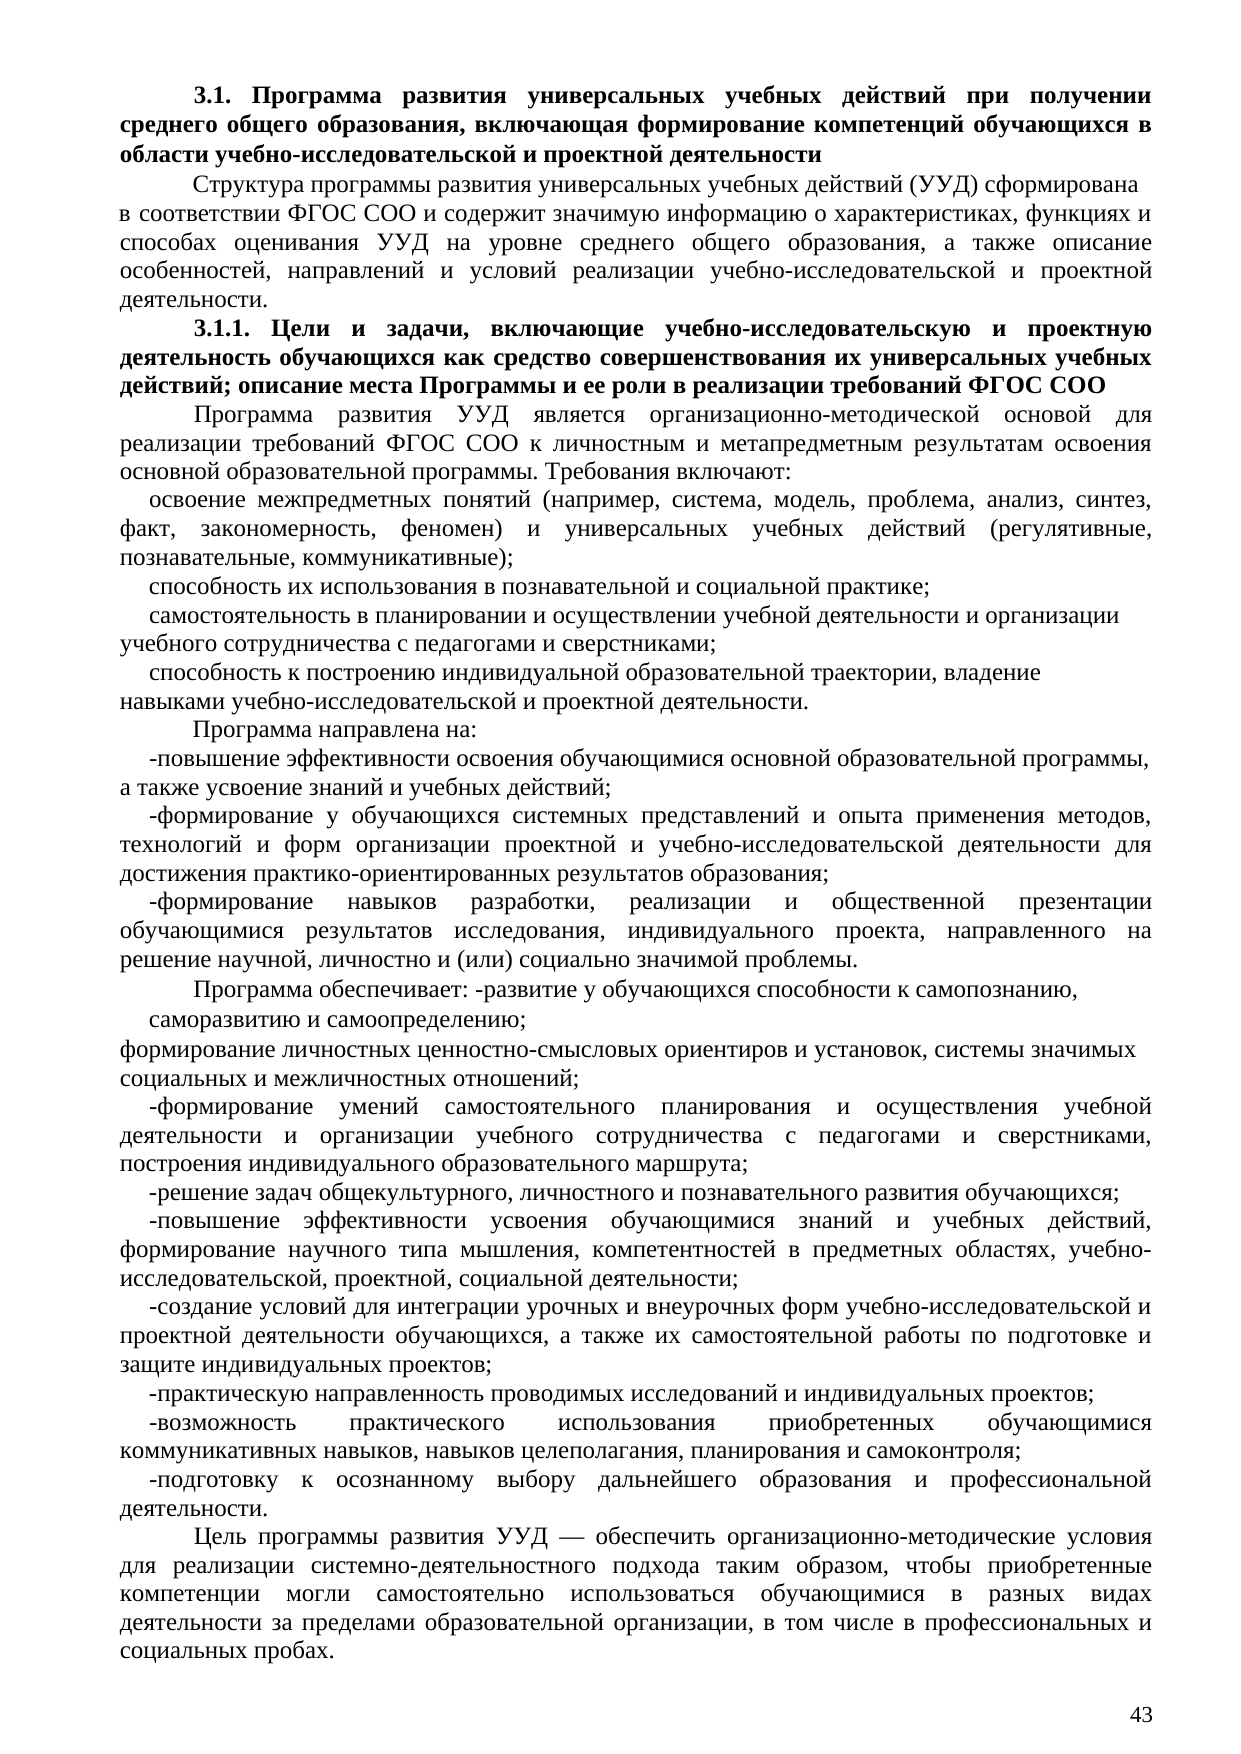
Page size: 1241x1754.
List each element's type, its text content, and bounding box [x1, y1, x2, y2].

text способность к построению индивидуальной образовательной траектории, владение навыками учебно-исследовательской и проектной деятельности. [119, 657, 1153, 715]
text -подготовку к осознанному выбору дальнейшего образования и профессиональной деятельности. [119, 1464, 1153, 1522]
text формирование личностных ценностно-смысловых ориентиров и установок, системы значимых социальных и межличностных отношений; [119, 1034, 1153, 1092]
text 3.1.1. Цели и задачи, включающие учебно-исследовательскую и проектную деятельность обучающихся как средство совершенствования их универсальных учебных действий; описание места Программы и ее роли в реализации требований ФГОС СОО [119, 313, 1153, 399]
text самостоятельность в планировании и осуществлении учебной деятельности и организации учебного сотрудничества с педагогами и сверстниками; [119, 600, 1153, 657]
text Структура программы развития универсальных учебных действий (УУД) сформирована [192, 169, 1153, 198]
text освоение межпредметных понятий (например, система, модель, проблема, анализ, синтез, факт, закономерность, феномен) и универсальных учебных действий (регулятивные, познавательные, коммуникативные); [119, 485, 1153, 571]
text -решение задач общекультурного, личностного и познавательного развития обучающихся; [149, 1177, 1153, 1206]
text Программа направлена на: [192, 715, 1153, 743]
text Программа развития УУД является организационно-методической основой для реализации требований ФГОС СОО к личностным и метапредметным результатам освоения основной образовательной программы. Требования включают: [119, 399, 1153, 485]
text -повышение эффективности освоения обучающимися основной образовательной программы, а также усвоение знаний и учебных действий; [119, 743, 1153, 801]
text Программа обеспечивает: -развитие у обучающихся способности к самопознанию, саморазвитию и самоопределению; [149, 973, 1153, 1034]
text Цель программы развития УУД — обеспечить организационно-методические условия для реализации системно-деятельностного подхода таким образом, чтобы приобретенные компетенции могли самостоятельно использоваться обучающимися в разных видах деятельности за пределами образовательной организации, в том числе в профессиональных и социальных пробах. [119, 1522, 1153, 1664]
text -возможность практического использования приобретенных обучающимися коммуникативных навыков, навыков целеполагания, планирования и самоконтроля; [119, 1407, 1153, 1464]
text -практическую направленность проводимых исследований и индивидуальных проектов; [149, 1378, 1153, 1406]
text способность их использования в познавательной и социальной практике; [149, 571, 1153, 599]
text -повышение эффективности усвоения обучающимися знаний и учебных действий, формирование научного типа мышления, компетентностей в предметных областях, учебно-исследовательской, проектной, социальной деятельности; [119, 1206, 1153, 1292]
text -формирование умений самостоятельного планирования и осуществления учебной деятельности и организации учебного сотрудничества с педагогами и сверстниками, построения индивидуального образовательного маршрута; [119, 1092, 1153, 1177]
list соответствии ФГОС СОО и содержит значимую информацию о характеристиках, функциях и способах оценивания УУД на уровне среднего общего образования, а также описание особенностей, направлений и условий реализации учебно-исследовательской и проектной деятельности. [119, 198, 1153, 313]
text -создание условий для интеграции урочных и внеурочных форм учебно-исследовательской и проектной деятельности обучающихся, а также их самостоятельной работы по подготовке и защите индивидуальных проектов; [119, 1292, 1153, 1377]
text -формирование у обучающихся системных представлений и опыта применения методов, технологий и форм организации проектной и учебно-исследовательской деятельности для достижения практико-ориентированных результатов образования; [119, 801, 1153, 887]
text 3.1. Программа развития универсальных учебных действий при получении среднего общего образования, включающая формирование компетенций обучающихся в области учебно-исследовательской и проектной деятельности [119, 80, 1153, 168]
text -формирование навыков разработки, реализации и общественной презентации обучающимися результатов исследования, индивидуального проекта, направленного на решение научной, личностно и (или) социально значимой проблемы. [119, 887, 1153, 972]
